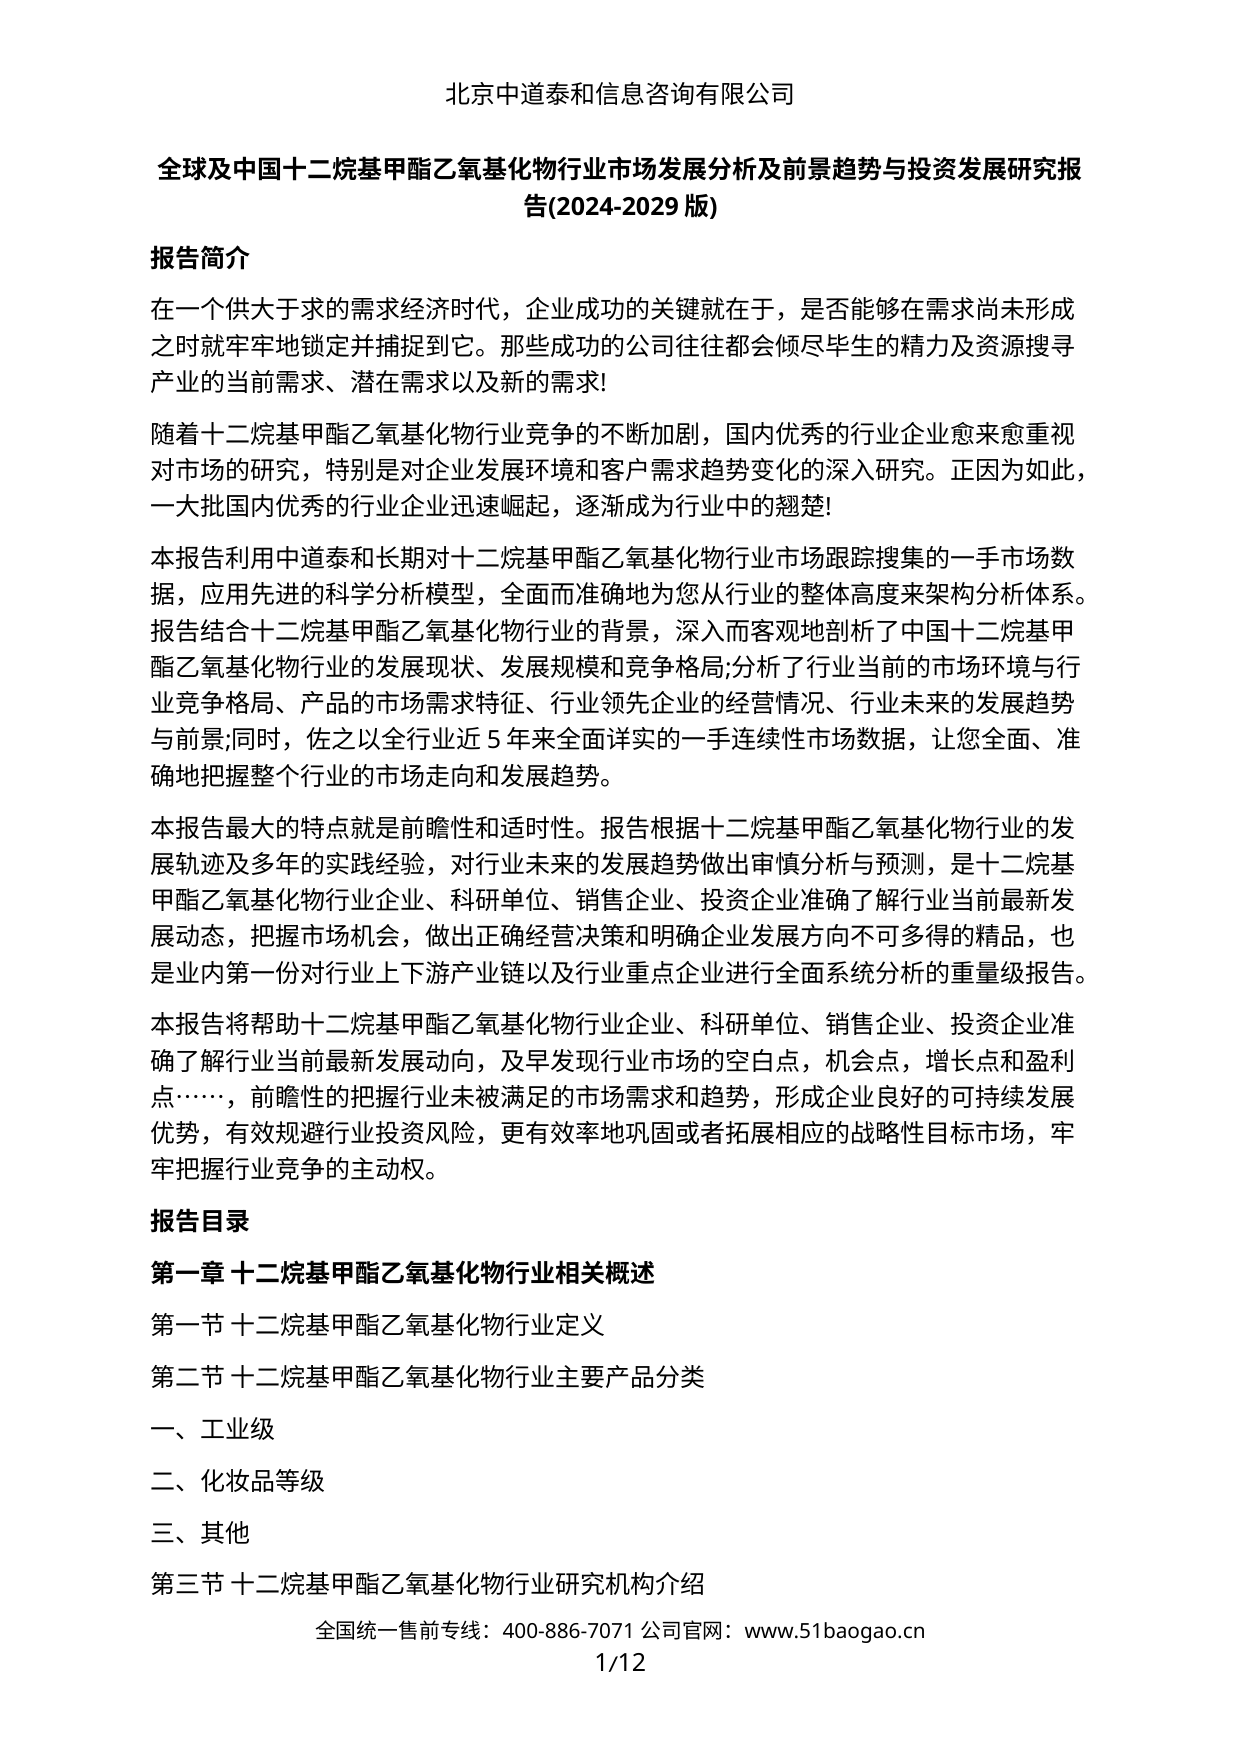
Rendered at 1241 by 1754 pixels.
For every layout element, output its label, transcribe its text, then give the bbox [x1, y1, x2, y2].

text 三、其他 [150, 1513, 1090, 1549]
text 本报告将帮助十二烷基甲酯乙氧基化物行业企业、科研单位、销售企业、投资企业准确了解行业当前最新发展动向，及早发现行业市场的空白点，机会点，增长点和盈利点……，前瞻性的把握行业未被满足的市场需求和趋势，形成企业良好的可持续发展优势，有效规避行业投资风险，更有效率地巩固或者拓展相应的战略性目标市场，牢牢把握行业竞争的主动权。 [150, 1005, 1090, 1186]
text 报告简介 [150, 238, 1090, 274]
text 第一节 十二烷基甲酯乙氧基化物行业定义 [150, 1306, 1090, 1342]
text 二、化妆品等级 [150, 1461, 1090, 1497]
text 第一章 十二烷基甲酯乙氧基化物行业相关概述 [150, 1254, 1090, 1290]
text 全球及中国十二烷基甲酯乙氧基化物行业市场发展分析及前景趋势与投资发展研究报告(2024-2029版) [150, 150, 1090, 222]
text 报告目录 [150, 1202, 1090, 1238]
text 在一个供大于求的需求经济时代，企业成功的关键就在于，是否能够在需求尚未形成之时就牢牢地锁定并捕捉到它。那些成功的公司往往都会倾尽毕生的精力及资源搜寻产业的当前需求、潜在需求以及新的需求! [150, 290, 1090, 399]
text 随着十二烷基甲酯乙氧基化物行业竞争的不断加剧，国内优秀的行业企业愈来愈重视对市场的研究，特别是对企业发展环境和客户需求趋势变化的深入研究。正因为如此，一大批国内优秀的行业企业迅速崛起，逐渐成为行业中的翘楚! [150, 414, 1090, 523]
text 一、工业级 [150, 1409, 1090, 1446]
text 本报告最大的特点就是前瞻性和适时性。报告根据十二烷基甲酯乙氧基化物行业的发展轨迹及多年的实践经验，对行业未来的发展趋势做出审慎分析与预测，是十二烷基甲酯乙氧基化物行业企业、科研单位、销售企业、投资企业准确了解行业当前最新发展动态，把握市场机会，做出正确经营决策和明确企业发展方向不可多得的精品，也是业内第一份对行业上下游产业链以及行业重点企业进行全面系统分析的重量级报告。 [150, 808, 1090, 989]
text 第三节 十二烷基甲酯乙氧基化物行业研究机构介绍 [150, 1565, 1090, 1601]
text 本报告利用中道泰和长期对十二烷基甲酯乙氧基化物行业市场跟踪搜集的一手市场数据，应用先进的科学分析模型，全面而准确地为您从行业的整体高度来架构分析体系。报告结合十二烷基甲酯乙氧基化物行业的背景，深入而客观地剖析了中国十二烷基甲酯乙氧基化物行业的发展现状、发展规模和竞争格局;分析了行业当前的市场环境与行业竞争格局、产品的市场需求特征、行业领先企业的经营情况、行业未来的发展趋势与前景;同时，佐之以全行业近5年来全面详实的一手连续性市场数据，让您全面、准确地把握整个行业的市场走向和发展趋势。 [150, 539, 1090, 792]
text 第二节 十二烷基甲酯乙氧基化物行业主要产品分类 [150, 1357, 1090, 1394]
